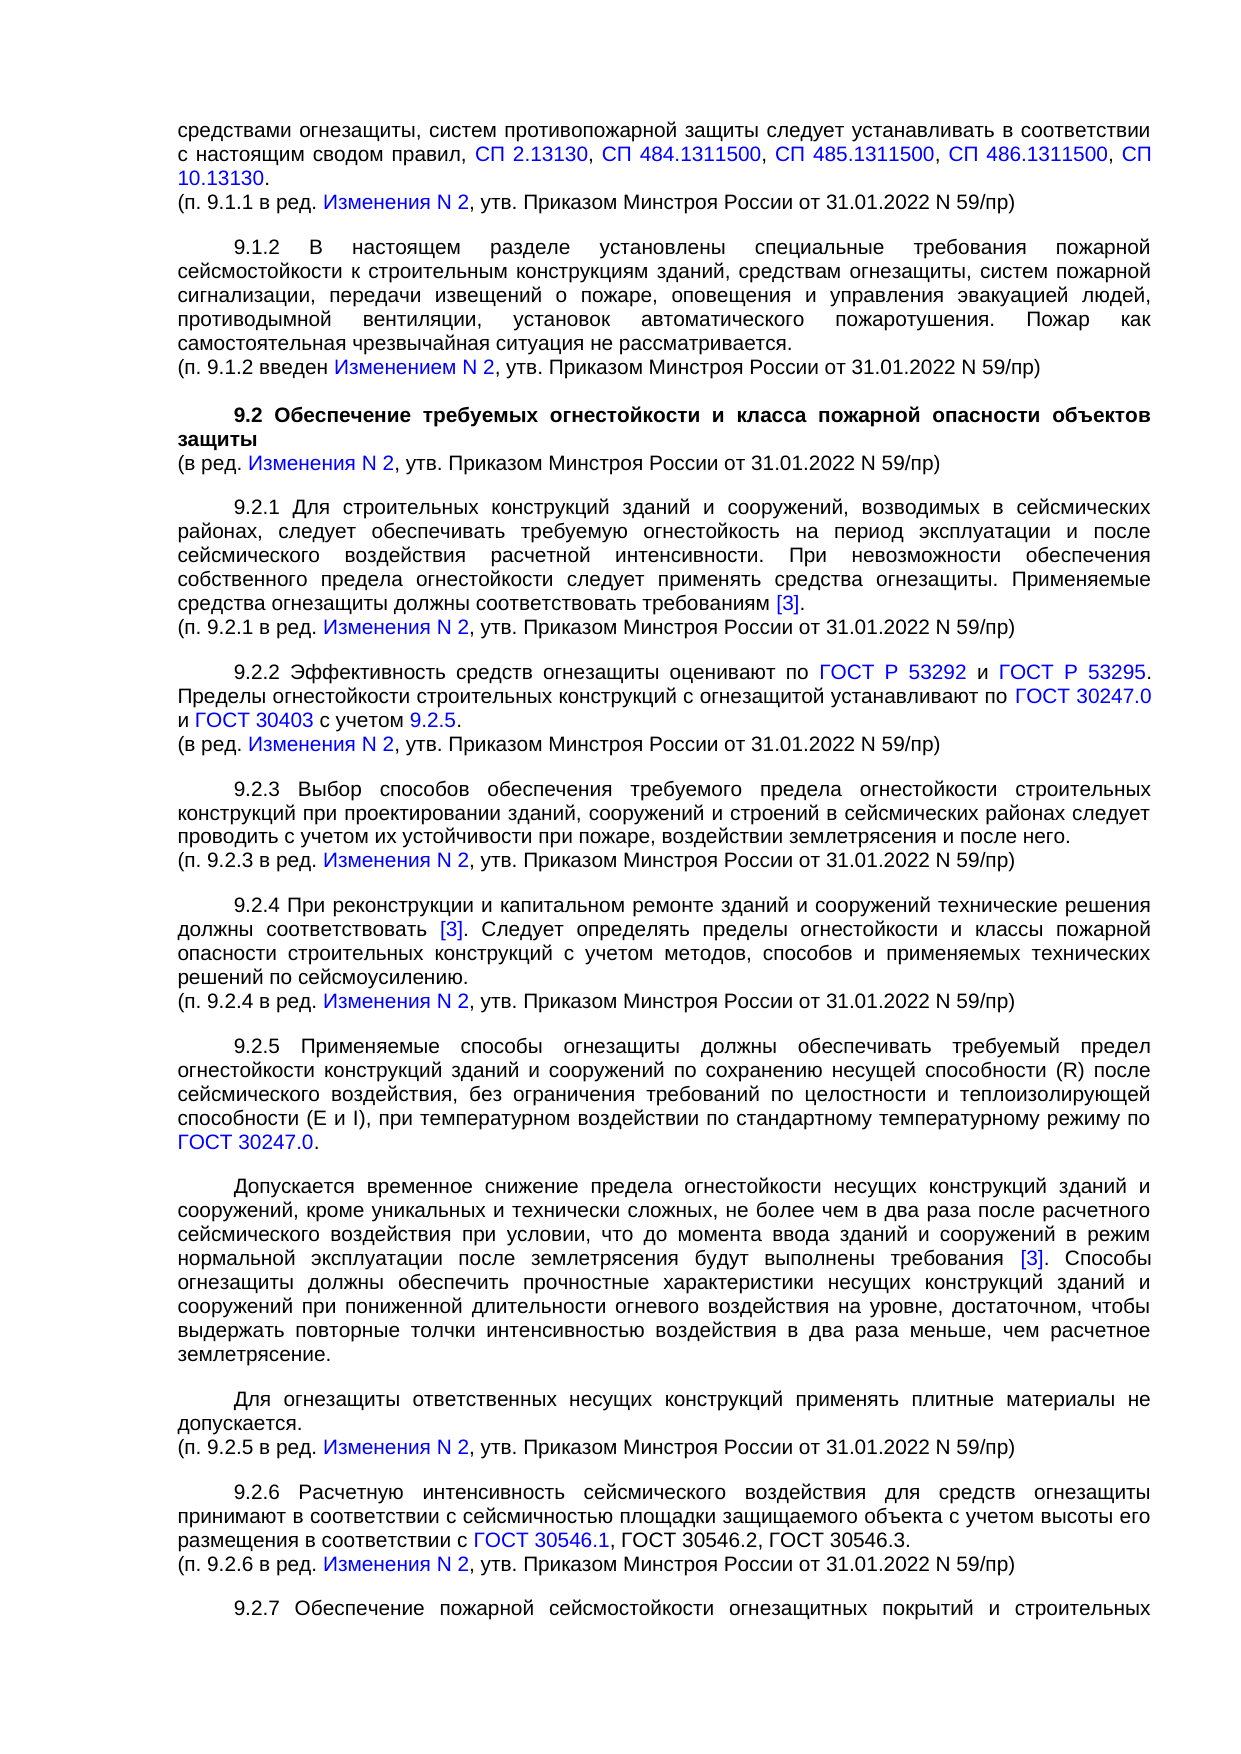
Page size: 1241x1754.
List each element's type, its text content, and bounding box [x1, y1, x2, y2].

text (п. 9.2.3 в ред. Изменения N 2, утв. Приказом Минстроя России от 31.01.2022 N 59/пр) [177, 848, 1152, 872]
text 9.2.6 Расчетную интенсивность сейсмического воздействия для средств огнезащиты принимают в соответствии с сейсмичностью площадки защищаемого объекта с учетом высоты его размещения в соответствии с ГОСТ 30546.1, ГОСТ 30546.2, ГОСТ 30546.3. [177, 1479, 1152, 1551]
text 9.2.2 Эффективность средств огнезащиты оценивают по ГОСТ Р 53292 и ГОСТ Р 53295. Пределы огнестойкости строительных конструкций с огнезащитой устанавливают по ГОСТ 30247.0 и ГОСТ 30403 с учетом 9.2.5. [177, 660, 1152, 732]
text 9.2.3 Выбор способов обеспечения требуемого предела огнестойкости строительных конструкций при проектировании зданий, сооружений и строений в сейсмических районах следует проводить с учетом их устойчивости при пожаре, воздействии землетрясения и после него. [177, 776, 1152, 848]
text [177, 1596, 1152, 1620]
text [177, 118, 1152, 190]
text (п. 9.1.2 введен Изменением N 2, утв. Приказом Минстроя России от 31.01.2022 N 59/пр) [177, 354, 1152, 378]
text 9.1.2 В настоящем разделе установлены специальные требования пожарной сейсмостойкости к строительным конструкциям зданий, средствам огнезащиты, систем пожарной сигнализации, передачи извещений о пожаре, оповещения и управления эвакуацией людей, противодымной вентиляции, установок автоматического пожаротушения. Пожар как самостоятельная чрезвычайная ситуация не рассматривается. [177, 235, 1152, 354]
text 9.2.1 Для строительных конструкций зданий и сооружений, возводимых в сейсмических районах, следует обеспечивать требуемую огнестойкость на период эксплуатации и после сейсмического воздействия расчетной интенсивности. При невозможности обеспечения собственного предела огнестойкости следует применять средства огнезащиты. Применяемые средства огнезащиты должны соответствовать требованиям [3]. [177, 495, 1152, 615]
text 9.2.5 Применяемые способы огнезащиты должны обеспечивать требуемый предел огнестойкости конструкций зданий и сооружений по сохранению несущей способности (R) после сейсмического воздействия, без ограничения требований по целостности и теплоизолирующей способности (E и I), при температурном воздействии по стандартному температурному режиму по ГОСТ 30247.0. [177, 1034, 1152, 1153]
text Для огнезащиты ответственных несущих конструкций применять плитные материалы не допускается. [177, 1387, 1152, 1435]
text (п. 9.2.5 в ред. Изменения N 2, утв. Приказом Минстроя России от 31.01.2022 N 59/пр) [177, 1435, 1152, 1459]
text (п. 9.2.4 в ред. Изменения N 2, утв. Приказом Минстроя России от 31.01.2022 N 59/пр) [177, 989, 1152, 1013]
title 9.2 Обеспечение требуемых огнестойкости и класса пожарной опасности объектов защиты [177, 402, 1152, 450]
text (п. 9.2.6 в ред. Изменения N 2, утв. Приказом Минстроя России от 31.01.2022 N 59/пр) [177, 1551, 1152, 1575]
text Допускается временное снижение предела огнестойкости несущих конструкций зданий и сооружений, кроме уникальных и технически сложных, не более чем в два раза после расчетного сейсмического воздействия при условии, что до момента ввода зданий и сооружений в режим нормальной эксплуатации после землетрясения будут выполнены требования [3]. Способы огнезащиты должны обеспечить прочностные характеристики несущих конструкций зданий и сооружений при пониженной длительности огневого воздействия на уровне, достаточном, чтобы выдержать повторные толчки интенсивностью воздействия в два раза меньше, чем расчетное землетрясение. [177, 1174, 1152, 1366]
text (п. 9.2.1 в ред. Изменения N 2, утв. Приказом Минстроя России от 31.01.2022 N 59/пр) [177, 615, 1152, 639]
text (п. 9.1.1 в ред. Изменения N 2, утв. Приказом Минстроя России от 31.01.2022 N 59/пр) [177, 190, 1152, 214]
text 9.2.4 При реконструкции и капитальном ремонте зданий и сооружений технические решения должны соответствовать [3]. Следует определять пределы огнестойкости и классы пожарной опасности строительных конструкций с учетом методов, способов и применяемых технических решений по сейсмоусилению. [177, 893, 1152, 989]
text (в ред. Изменения N 2, утв. Приказом Минстроя России от 31.01.2022 N 59/пр) [177, 732, 1152, 756]
text (в ред. Изменения N 2, утв. Приказом Минстроя России от 31.01.2022 N 59/пр) [177, 450, 1152, 474]
